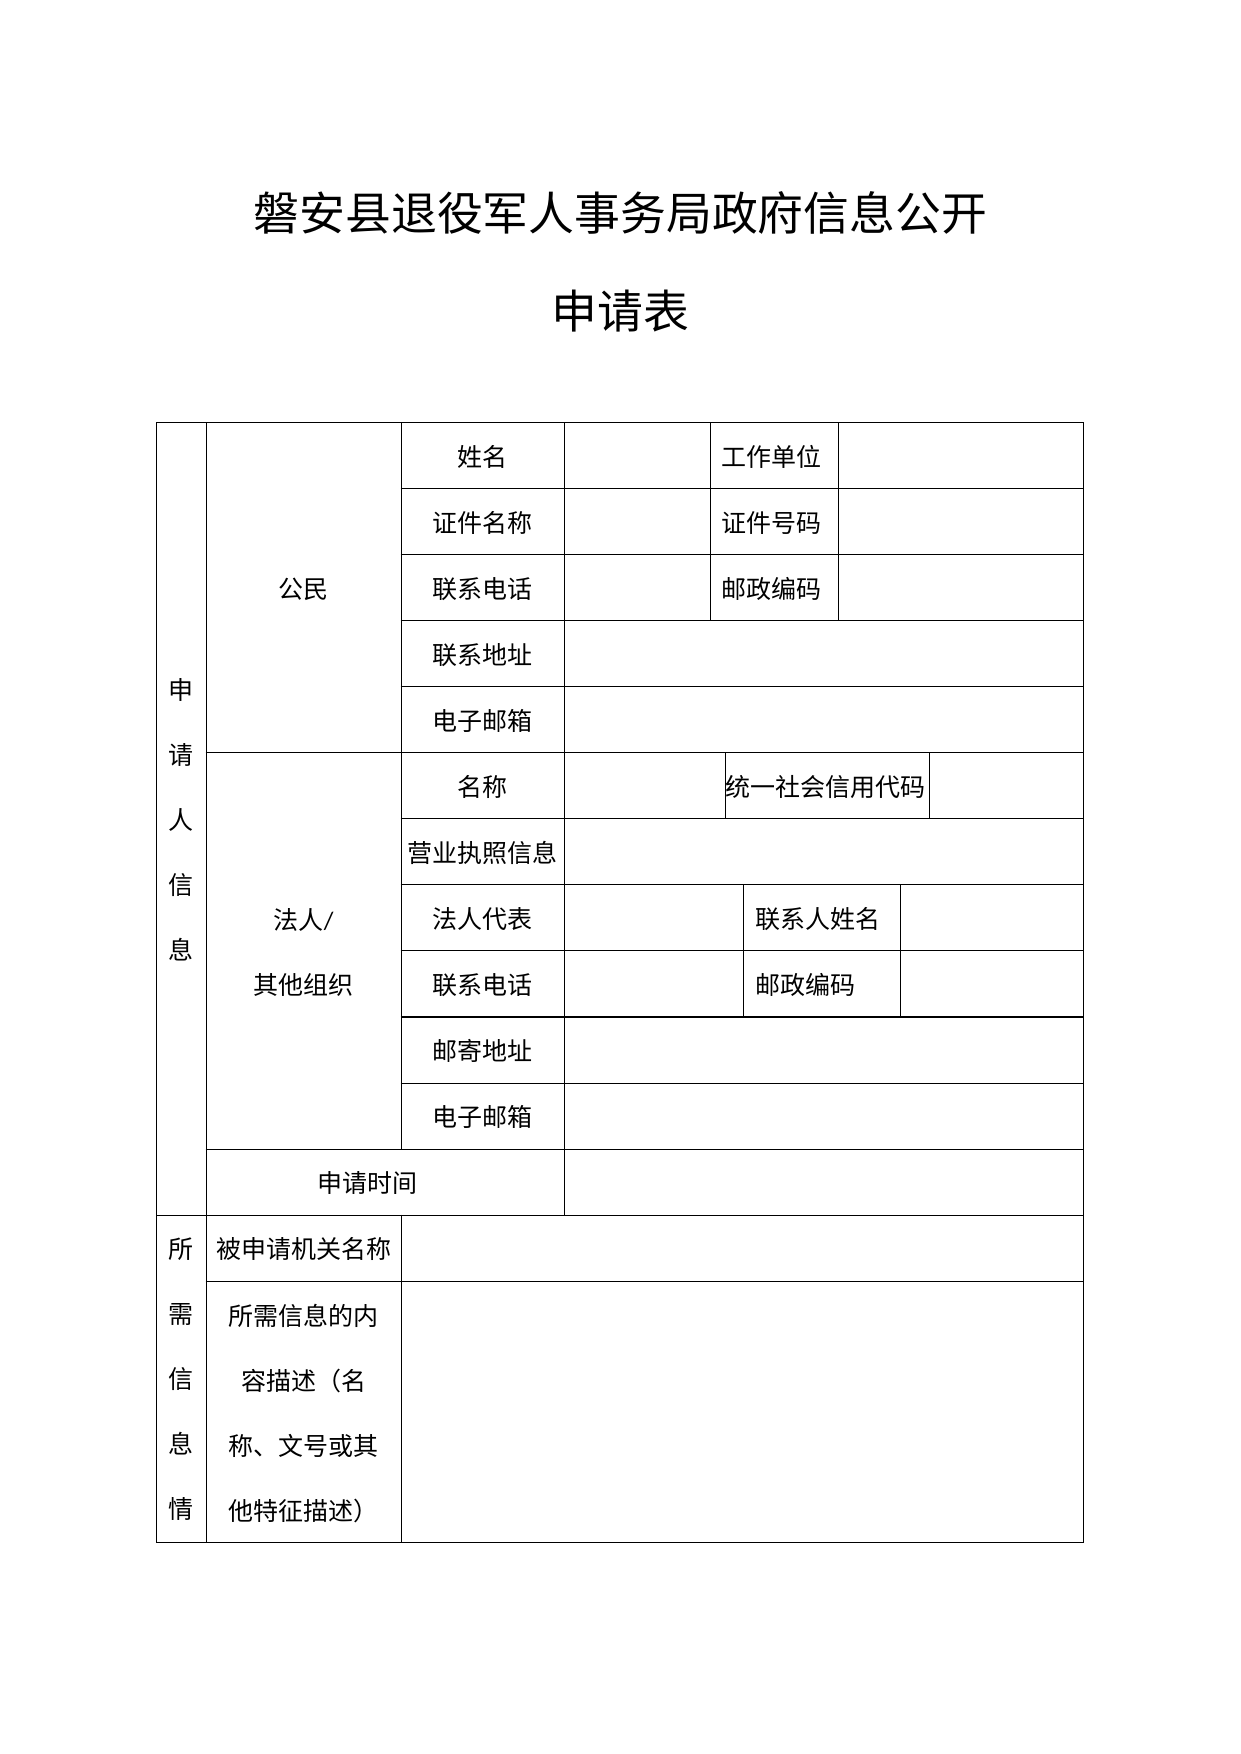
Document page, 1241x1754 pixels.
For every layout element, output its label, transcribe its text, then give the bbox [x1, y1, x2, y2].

table_cell [402, 1216, 1083, 1281]
table_cell 营业执照信息 [402, 819, 564, 884]
table_header 工作单位 [711, 423, 838, 488]
table_cell 所需信息情况 [157, 1216, 206, 1542]
table_cell [565, 951, 743, 1016]
table_cell [839, 555, 1083, 620]
table_cell 法人代表 [402, 885, 564, 950]
table_cell 统一社会信用代码 [726, 753, 929, 818]
table_cell [565, 687, 1083, 752]
table_cell [565, 1150, 1083, 1214]
table_cell 邮寄地址 [402, 1018, 564, 1082]
table_cell [565, 555, 710, 620]
table_cell [565, 1018, 1083, 1082]
table_cell [565, 489, 710, 554]
table_header 姓名 [402, 423, 564, 488]
table_cell [839, 489, 1083, 554]
table_cell 联系电话 [402, 951, 564, 1016]
table_cell 联系人姓名 [744, 885, 900, 950]
table_cell 联系电话 [402, 555, 564, 620]
table_cell [565, 621, 1083, 686]
table_cell 邮政编码 [711, 555, 838, 620]
table_cell [565, 1084, 1083, 1148]
table_cell 证件名称 [402, 489, 564, 554]
table_cell 被申请机关名称 [207, 1216, 401, 1281]
table_cell 名称 [402, 753, 564, 818]
table_header [839, 423, 1083, 488]
table_cell [565, 753, 725, 818]
table_header [565, 423, 710, 488]
table_cell 联系地址 [402, 621, 564, 686]
table_cell [930, 753, 1083, 818]
table_cell 邮政编码 [744, 951, 900, 1016]
table_cell [901, 885, 1083, 950]
table_cell 所需信息的内容描述（名称、文号或其他特征描述） [207, 1282, 401, 1542]
text 申请表 [187, 259, 1053, 357]
text 磐安县退役军人事务局政府信息公开 [187, 162, 1053, 259]
table_cell 证件号码 [711, 489, 838, 554]
table_cell 法人/ 其他组织 [207, 753, 401, 1148]
table_header 公民 [207, 423, 401, 752]
table_cell 电子邮箱 [402, 687, 564, 752]
table_header 申请人信息 [157, 423, 206, 1214]
table_cell [565, 819, 1083, 884]
table_cell [901, 951, 1083, 1016]
table_cell 电子邮箱 [402, 1084, 564, 1148]
table_cell [565, 885, 743, 950]
table_cell 申请时间 [207, 1150, 564, 1214]
table_cell [402, 1282, 1083, 1542]
